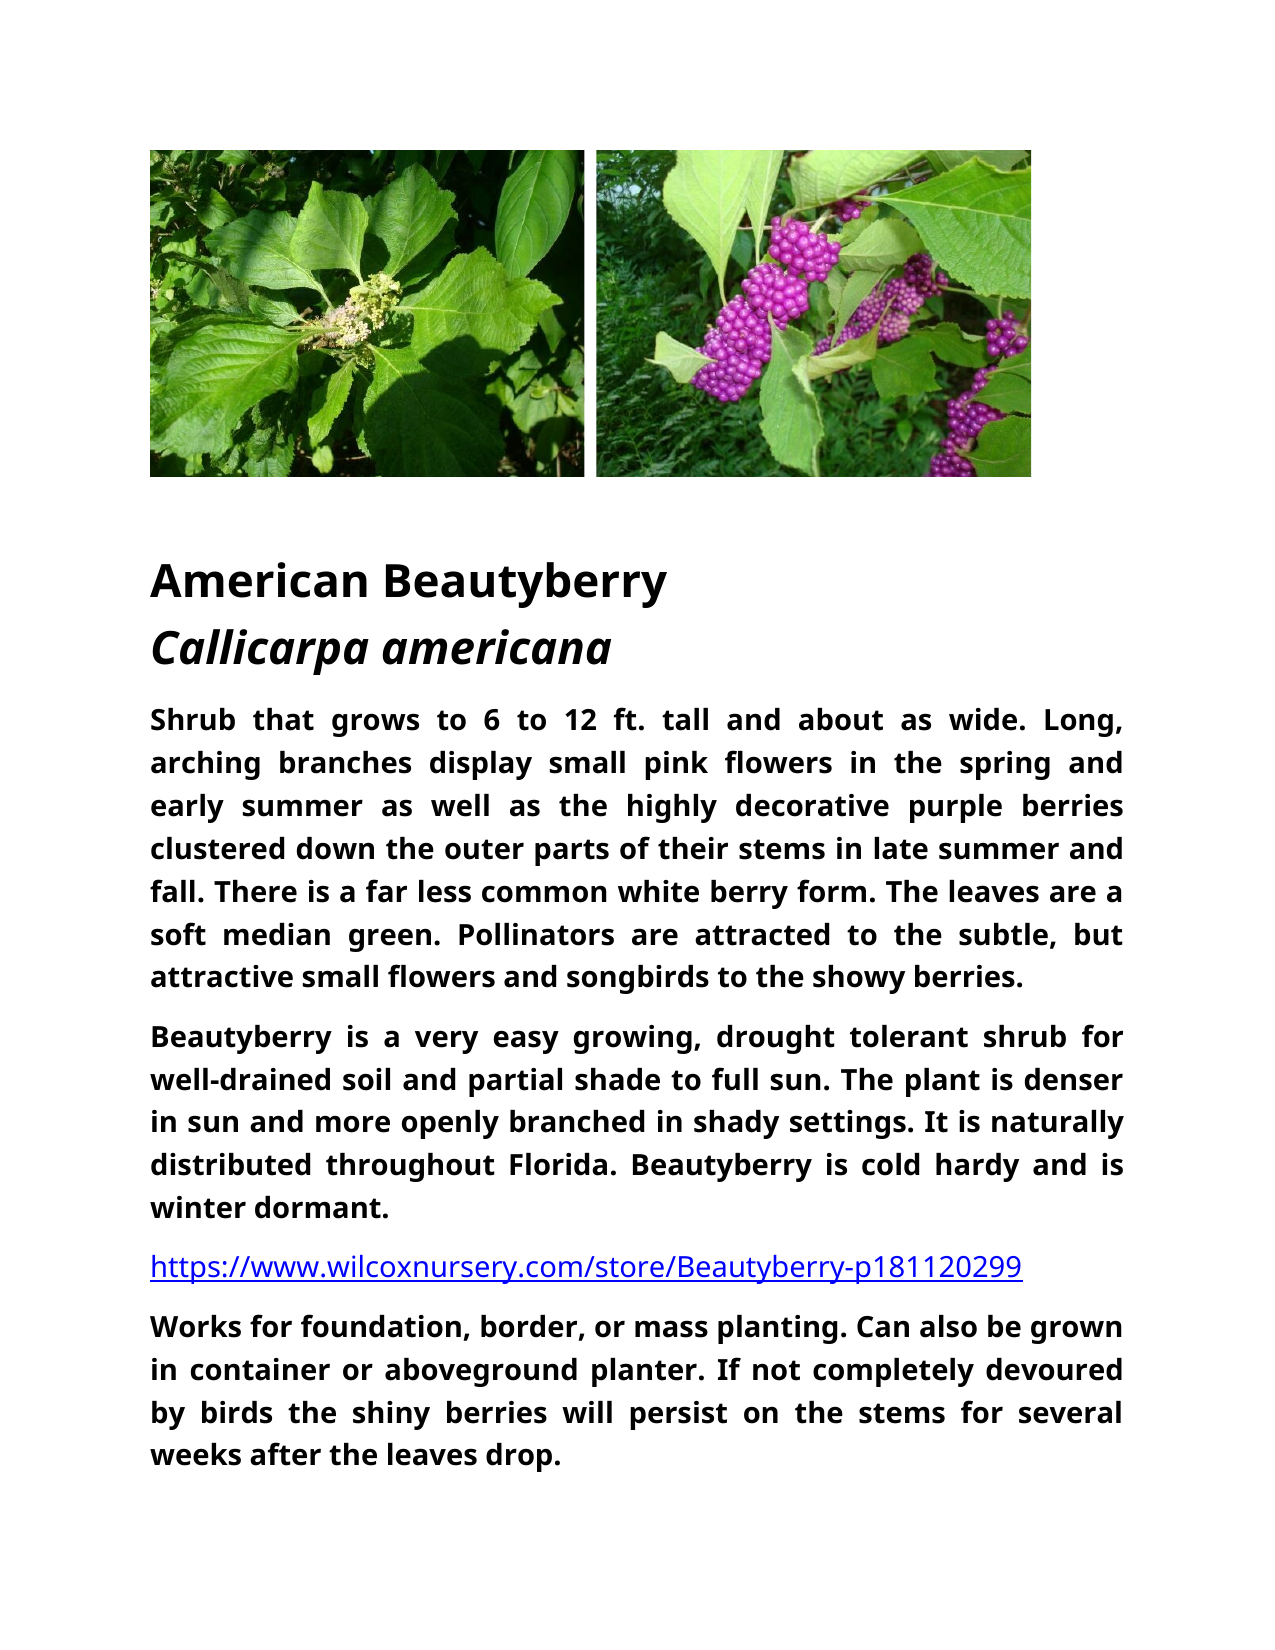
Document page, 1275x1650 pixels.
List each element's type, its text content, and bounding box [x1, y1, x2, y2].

text Callicarpa americana [150, 616, 1125, 678]
text Shrub that grows to 6 to 12 ft. tall and about as wide. Long, arching branches display small pink flowers in the spring and early summer as well as the highly decorative purple berries clustered down the outer parts of their stems in late summer and fall. There is a far less common white berry form. The leaves are a soft median green. Pollinators are attracted to the subtle, but attractive small flowers and songbirds to the showy berries. [150, 700, 1125, 996]
text Works for foundation, border, or mass planting. Can also be grown in container or aboveground planter. If not completely devoured by birds the shiny berries will persist on the stems for several weeks after the leaves drop. [150, 1306, 1125, 1474]
picture [596, 150, 1032, 477]
picture [150, 150, 585, 477]
text Beautyberry is a very easy growing, drought tolerant shrub for well-drained soil and partial shade to full sun. The plant is denser in sun and more openly branched in shady settings. It is naturally distributed throughout Florida. Beautyberry is cold hardy and is winter dormant. [150, 1016, 1125, 1227]
text https://www.wilcoxnursery.com/store/Beautyberry-p181120299 [150, 1247, 1125, 1286]
text American Beautyberry [150, 548, 1125, 611]
